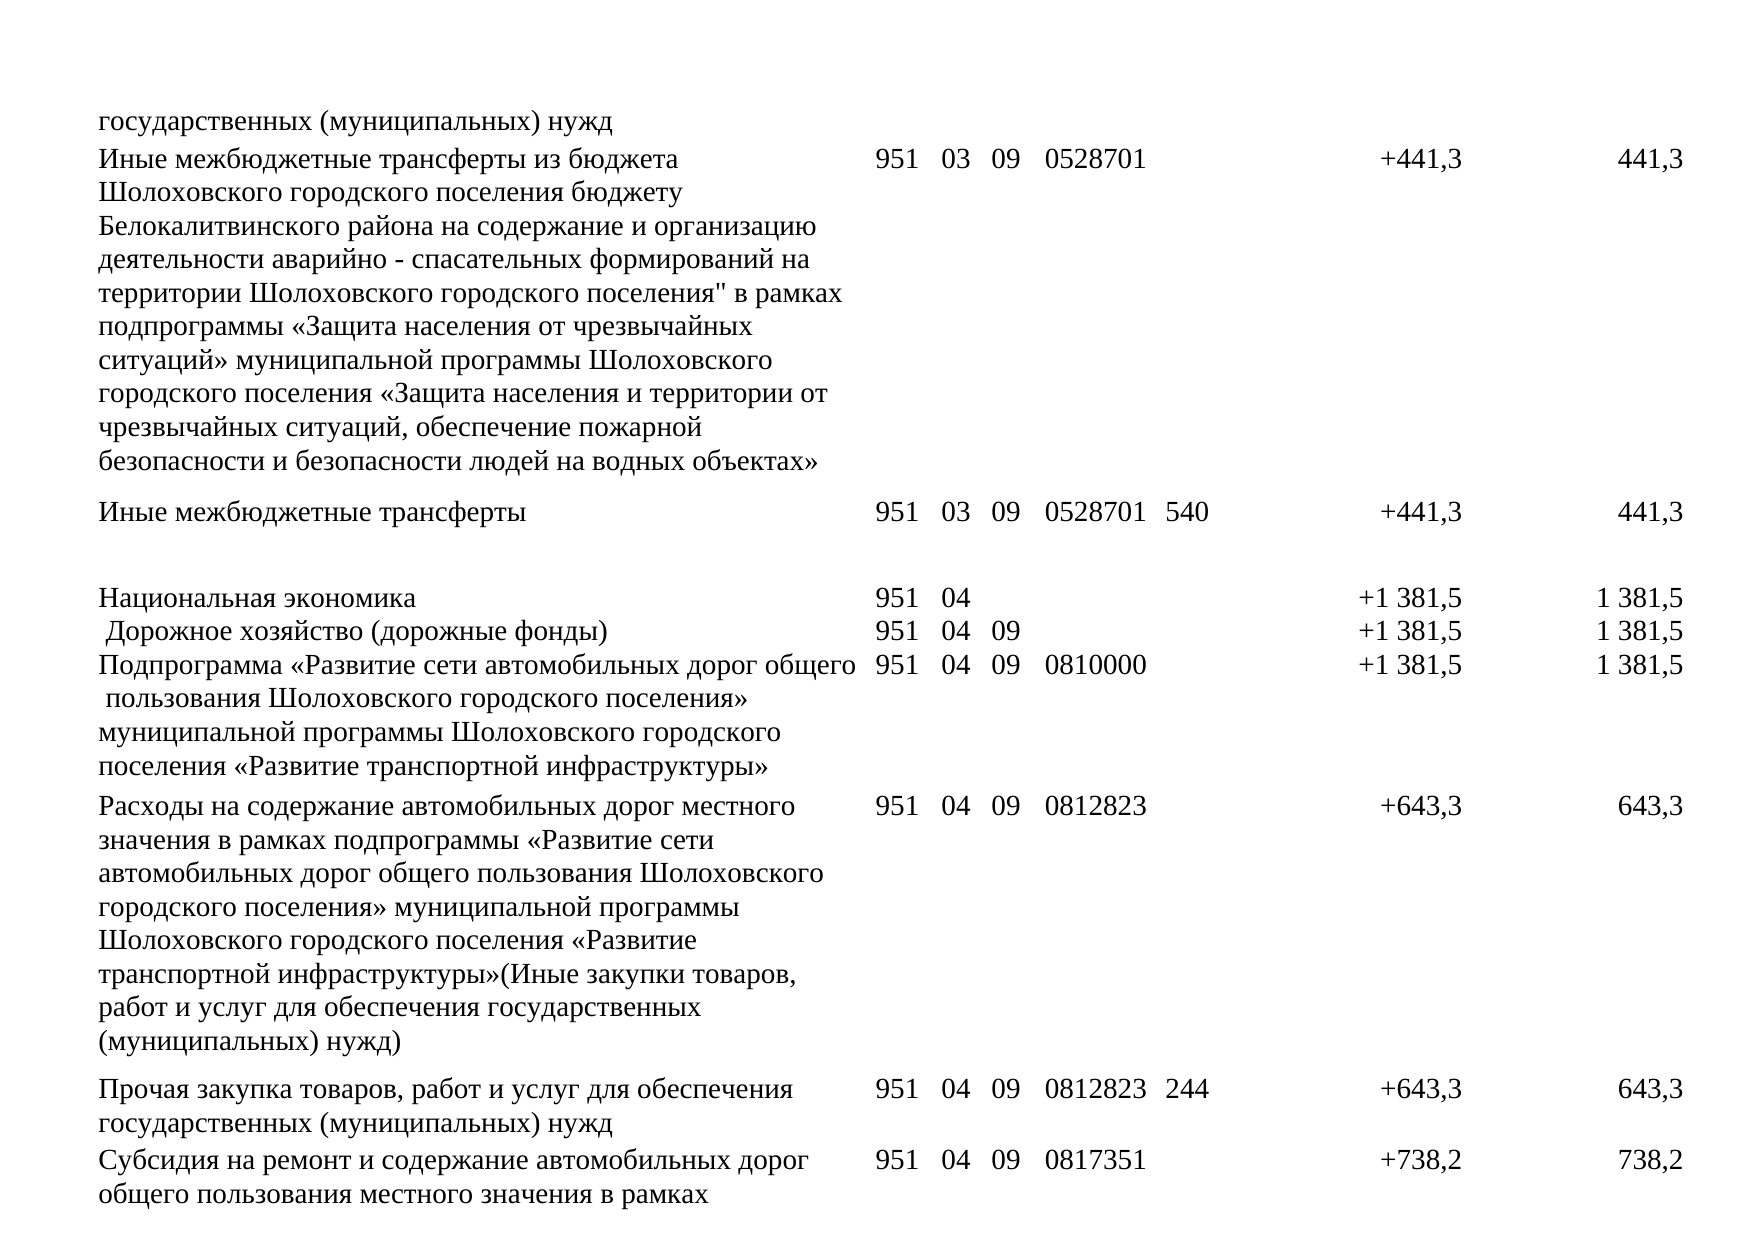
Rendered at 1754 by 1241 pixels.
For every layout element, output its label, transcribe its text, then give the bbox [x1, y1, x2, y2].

text общего пользования местного значения в рамках [89, 1176, 1698, 1209]
text Дорожное хозяйство (дорожные фонды) 951 04 09 +1 381,5 1 381,5 [89, 613, 1698, 647]
text чрезвычайных ситуаций, обеспечение пожарной [89, 409, 1698, 443]
text Шолоховского городского поселения бюджету [89, 174, 1698, 208]
text Иные межбюджетные трансферты из бюджета 951 03 09 0528701 +441,3 441,3 [89, 141, 1698, 174]
text Прочая закупка товаров, работ и услуг для обеспечения 951 04 09 0812823 244 +643,3 643,3 [89, 1071, 1698, 1105]
text транспортной инфраструктуры»(Иные закупки товаров, [89, 956, 1698, 989]
text ситуаций» муниципальной программы Шолоховского [89, 342, 1698, 376]
text значения в рамках подпрограммы «Развитие сети [89, 822, 1698, 855]
text пользования Шолоховского городского поселения» [89, 681, 1698, 714]
text территории Шолоховского городского поселения" в рамках [89, 275, 1698, 308]
text городского поселения» муниципальной программы [89, 889, 1698, 922]
text безопасности и безопасности людей на водных объектах» [89, 443, 1698, 476]
text Иные межбюджетные трансферты 951 03 09 0528701 540 +441,3 441,3 [89, 494, 1698, 528]
text государственных (муниципальных) нужд [89, 1105, 1698, 1138]
text государственных (муниципальных) нужд [89, 103, 1698, 137]
text Субсидия на ремонт и содержание автомобильных дорог 951 04 09 0817351 +738,2 738,2 [89, 1142, 1698, 1176]
text деятельности аварийно - спасательных формирований на [89, 241, 1698, 275]
text работ и услуг для обеспечения государственных [89, 989, 1698, 1023]
text муниципальной программы Шолоховского городского [89, 714, 1698, 748]
text Белокалитвинского района на содержание и организацию [89, 208, 1698, 241]
text поселения «Развитие транспортной инфраструктуры» [89, 748, 1698, 781]
text Подпрограмма «Развитие сети автомобильных дорог общего 951 04 09 0810000 +1 381,5 1 381,5 [89, 647, 1698, 681]
text (муниципальных) нужд) [89, 1023, 1698, 1057]
text городского поселения «Защита населения и территории от [89, 376, 1698, 409]
text подпрограммы «Защита населения от чрезвычайных [89, 308, 1698, 342]
text Расходы на содержание автомобильных дорог местного 951 04 09 0812823 +643,3 643,3 [89, 788, 1698, 822]
text автомобильных дорог общего пользования Шолоховского [89, 855, 1698, 889]
text Шолоховского городского поселения «Развитие [89, 922, 1698, 956]
text Национальная экономика 951 04 +1 381,5 1 381,5 [89, 580, 1698, 613]
